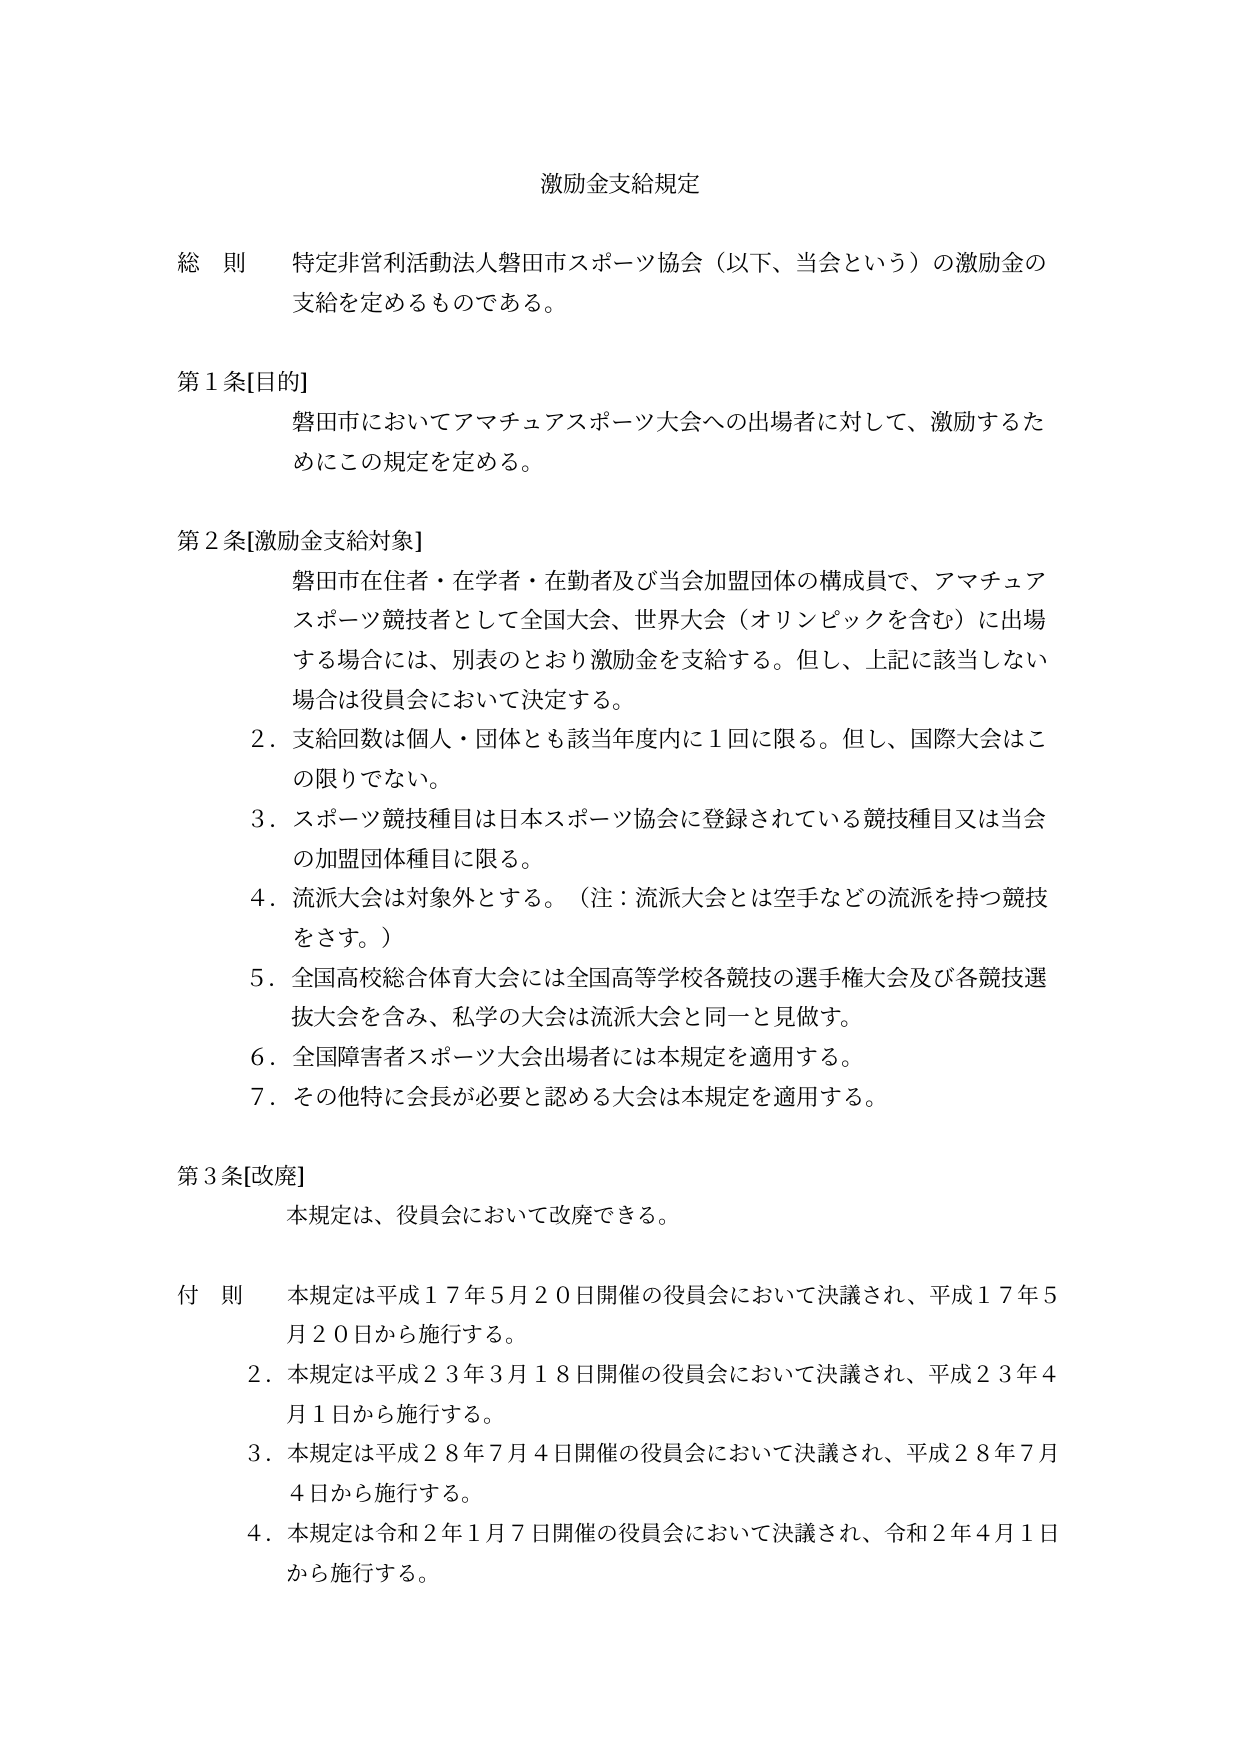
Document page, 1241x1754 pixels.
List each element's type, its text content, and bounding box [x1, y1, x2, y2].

text 第２条[激励金支給対象] [177, 520, 1063, 559]
text ７．その他特に会長が必要と認める大会は本規定を適用する。 [177, 1075, 1063, 1115]
text ６．全国障害者スポーツ大会出場者には本規定を適用する。 [177, 1036, 1063, 1075]
text 付 則 本規定は平成１７年５月２０日開催の役員会において決議され、平成１７年５月２０日から施行する。 [177, 1274, 1063, 1353]
text ３．本規定は平成２８年７月４日開催の役員会において決議され、平成２８年７月４日から施行する。 [243, 1433, 1063, 1512]
text ４．本規定は令和２年１月７日開催の役員会において決議され、令和２年４月１日から施行する。 [243, 1512, 1063, 1591]
text 第１条[目的] [177, 361, 1063, 401]
text 激励金支給規定 [177, 163, 1063, 202]
text ４．流派大会は対象外とする。（注：流派大会とは空手などの流派を持つ競技をさす。） [177, 877, 1063, 956]
text 第３条[改廃] [177, 1155, 1063, 1194]
text ５．全国高校総合体育大会には全国高等学校各競技の選手権大会及び各競技選抜大会を含み、私学の大会は流派大会と同一と見做す。 [245, 956, 1063, 1036]
text 本規定は、役員会において改廃できる。 [177, 1194, 1063, 1234]
text 総 則 特定非営利活動法人磐田市スポーツ協会（以下、当会という）の激励金の支給を定めるものである。 [177, 242, 1063, 321]
text ２．本規定は平成２３年３月１８日開催の役員会において決議され、平成２３年４月１日から施行する。 [243, 1353, 1063, 1433]
text ３．スポーツ競技種目は日本スポーツ協会に登録されている競技種目又は当会の加盟団体種目に限る。 [177, 798, 1063, 877]
text 磐田市在住者・在学者・在勤者及び当会加盟団体の構成員で、アマチュアスポーツ競技者として全国大会、世界大会（オリンピックを含む）に出場する場合には、別表のとおり激励金を支給する。但し、上記に該当しない場合は役員会において決定する。 [177, 559, 1063, 718]
text 磐田市においてアマチュアスポーツ大会への出場者に対して、激励するためにこの規定を定める。 [177, 401, 1063, 480]
text ２．支給回数は個人・団体とも該当年度内に１回に限る。但し、国際大会はこの限りでない。 [177, 718, 1063, 798]
